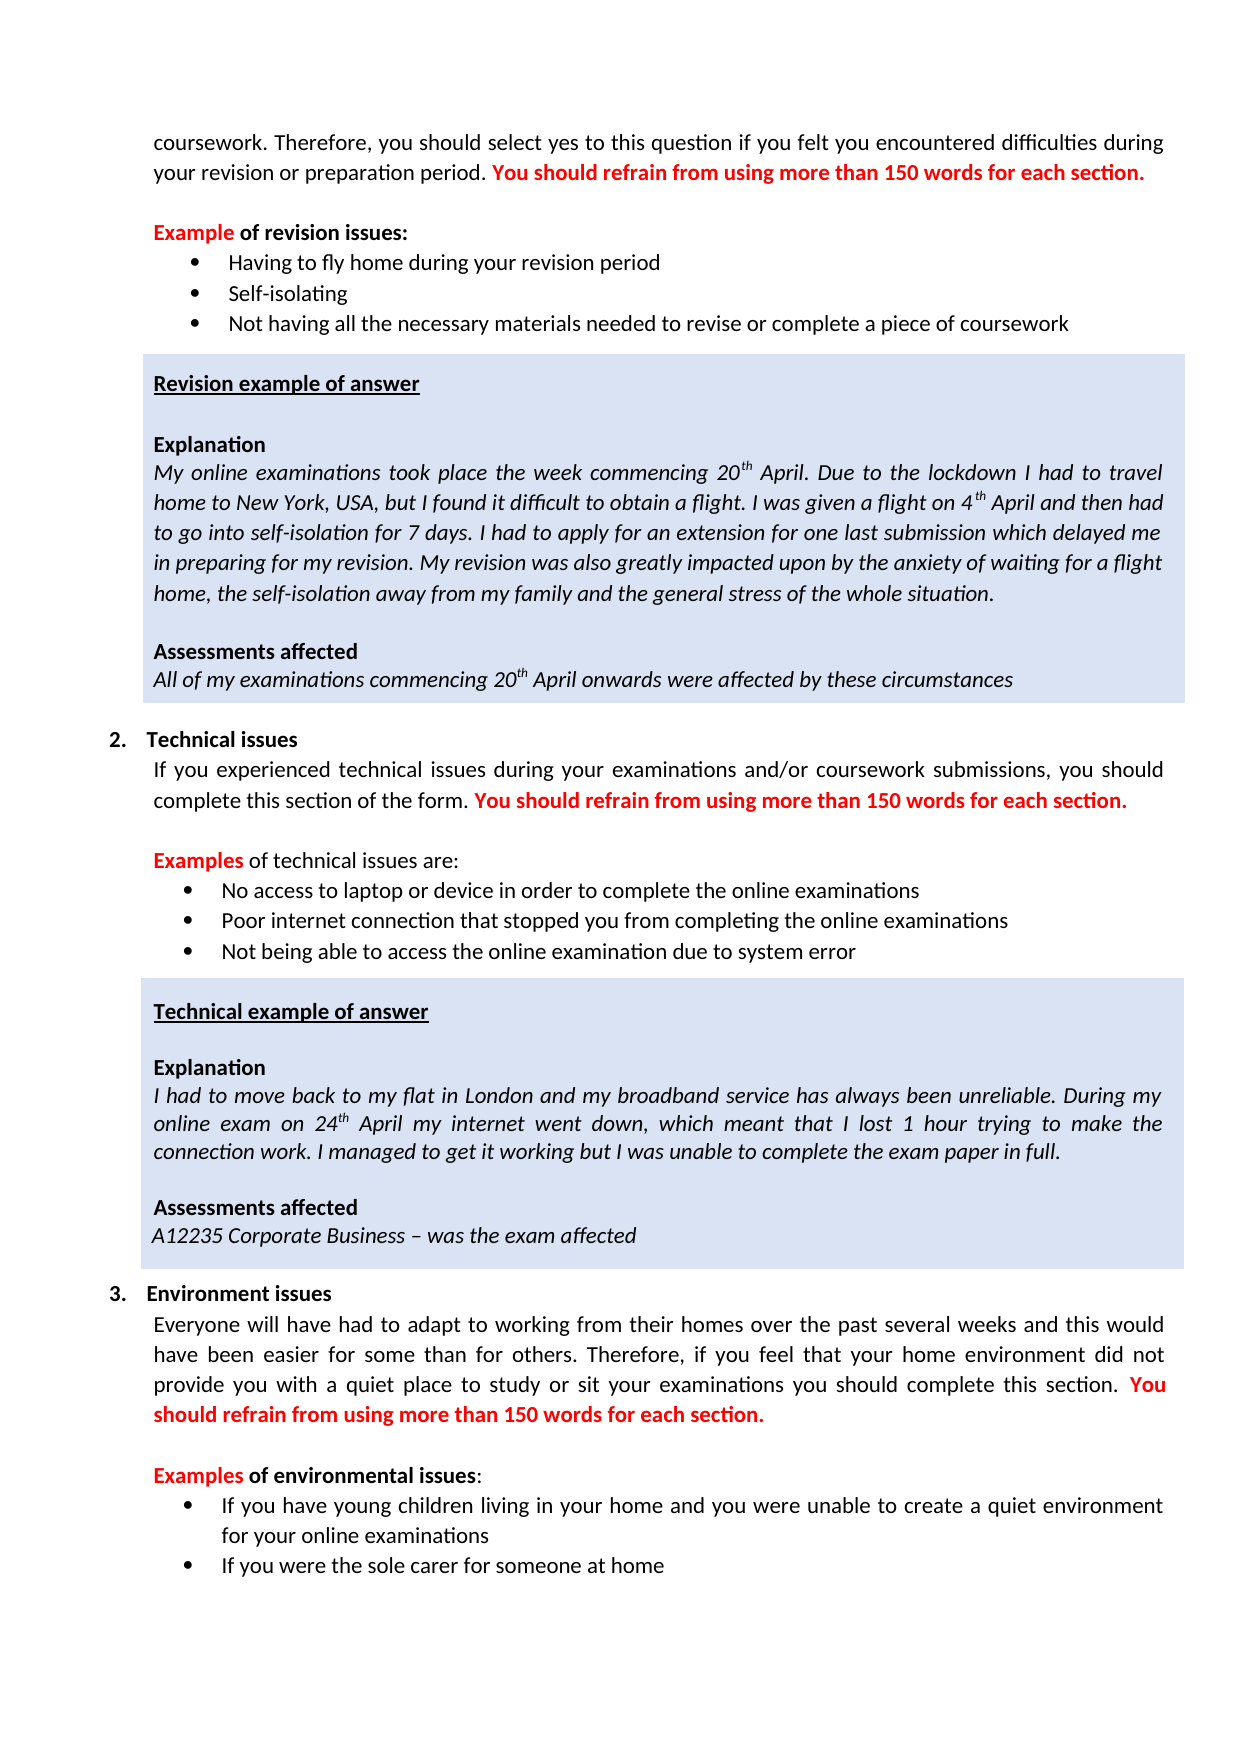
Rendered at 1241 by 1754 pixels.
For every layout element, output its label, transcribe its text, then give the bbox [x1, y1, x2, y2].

text Explanation [109, 430, 1166, 458]
list If you have young children living in your home and you were unable to create a quiet environment for your online examinations [184, 1491, 1166, 1549]
list No access to laptop or device in order to complete the online examinations [184, 876, 1166, 904]
list Examples of technical issues are: [153, 846, 1166, 874]
text Explanation [109, 1053, 1166, 1081]
text I had to move back to my flat in London and my broadband service has always been unreliable. During my online exam on 24th April my internet went down, which meant that I lost 1 hour trying to make the connection work. I managed to get it working but I was unable to complete the exam paper in full. [153, 1081, 1166, 1165]
list Example of revision issues: [153, 218, 1166, 246]
list Not having all the necessary materials needed to revise or complete a piece of coursework [191, 309, 1166, 337]
list Having to fly home during your revision period [191, 248, 1166, 277]
text Examples of environmental issues: [109, 1461, 1166, 1489]
text My online examinations took place the week commencing 20th April. Due to the lockdown I had to travel home to New York, USA, but I found it difficult to obtain a flight. I was given a flight on 4th April and then had to go into self-isolation for 7 days. I had to apply for an extension for one last submission which delayed me in preparing for my revision. My revision was also greatly impacted upon by the anxiety of waiting for a flight home, the self-isolation away from my family and the general stress of the whole situation. [153, 458, 1166, 607]
text Assessments affected [109, 637, 1166, 665]
list If you were the sole carer for someone at home [184, 1551, 1166, 1579]
list All of my examinations commencing 20th April onwards were affected by these circumstances [153, 665, 1166, 693]
list Self-isolating [191, 279, 1166, 307]
list Everyone will have had to adapt to working from their homes over the past several weeks and this would have been easier for some than for others. Therefore, if you feel that your home environment did not provide you with a quiet place to study or sit your examinations you should complete this section. You should refrain from using more than 150 words for each section. [153, 1310, 1166, 1428]
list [153, 128, 1166, 186]
text A12235 Corporate Business – was the exam affected [109, 1221, 1166, 1249]
list Poor internet connection that stopped you from completing the online examinations [184, 907, 1166, 934]
list Revision example of answer [153, 369, 1166, 397]
list Technical issues [109, 725, 1166, 753]
text Assessments affected [109, 1193, 1166, 1221]
list Environment issues [109, 1279, 1166, 1308]
list Not being able to access the online examination due to system error [184, 937, 1166, 965]
text Technical example of answer [153, 997, 1166, 1025]
list If you experienced technical issues during your examinations and/or coursework submissions, you should complete this section of the form. You should refrain from using more than 150 words for each section. [153, 756, 1166, 814]
